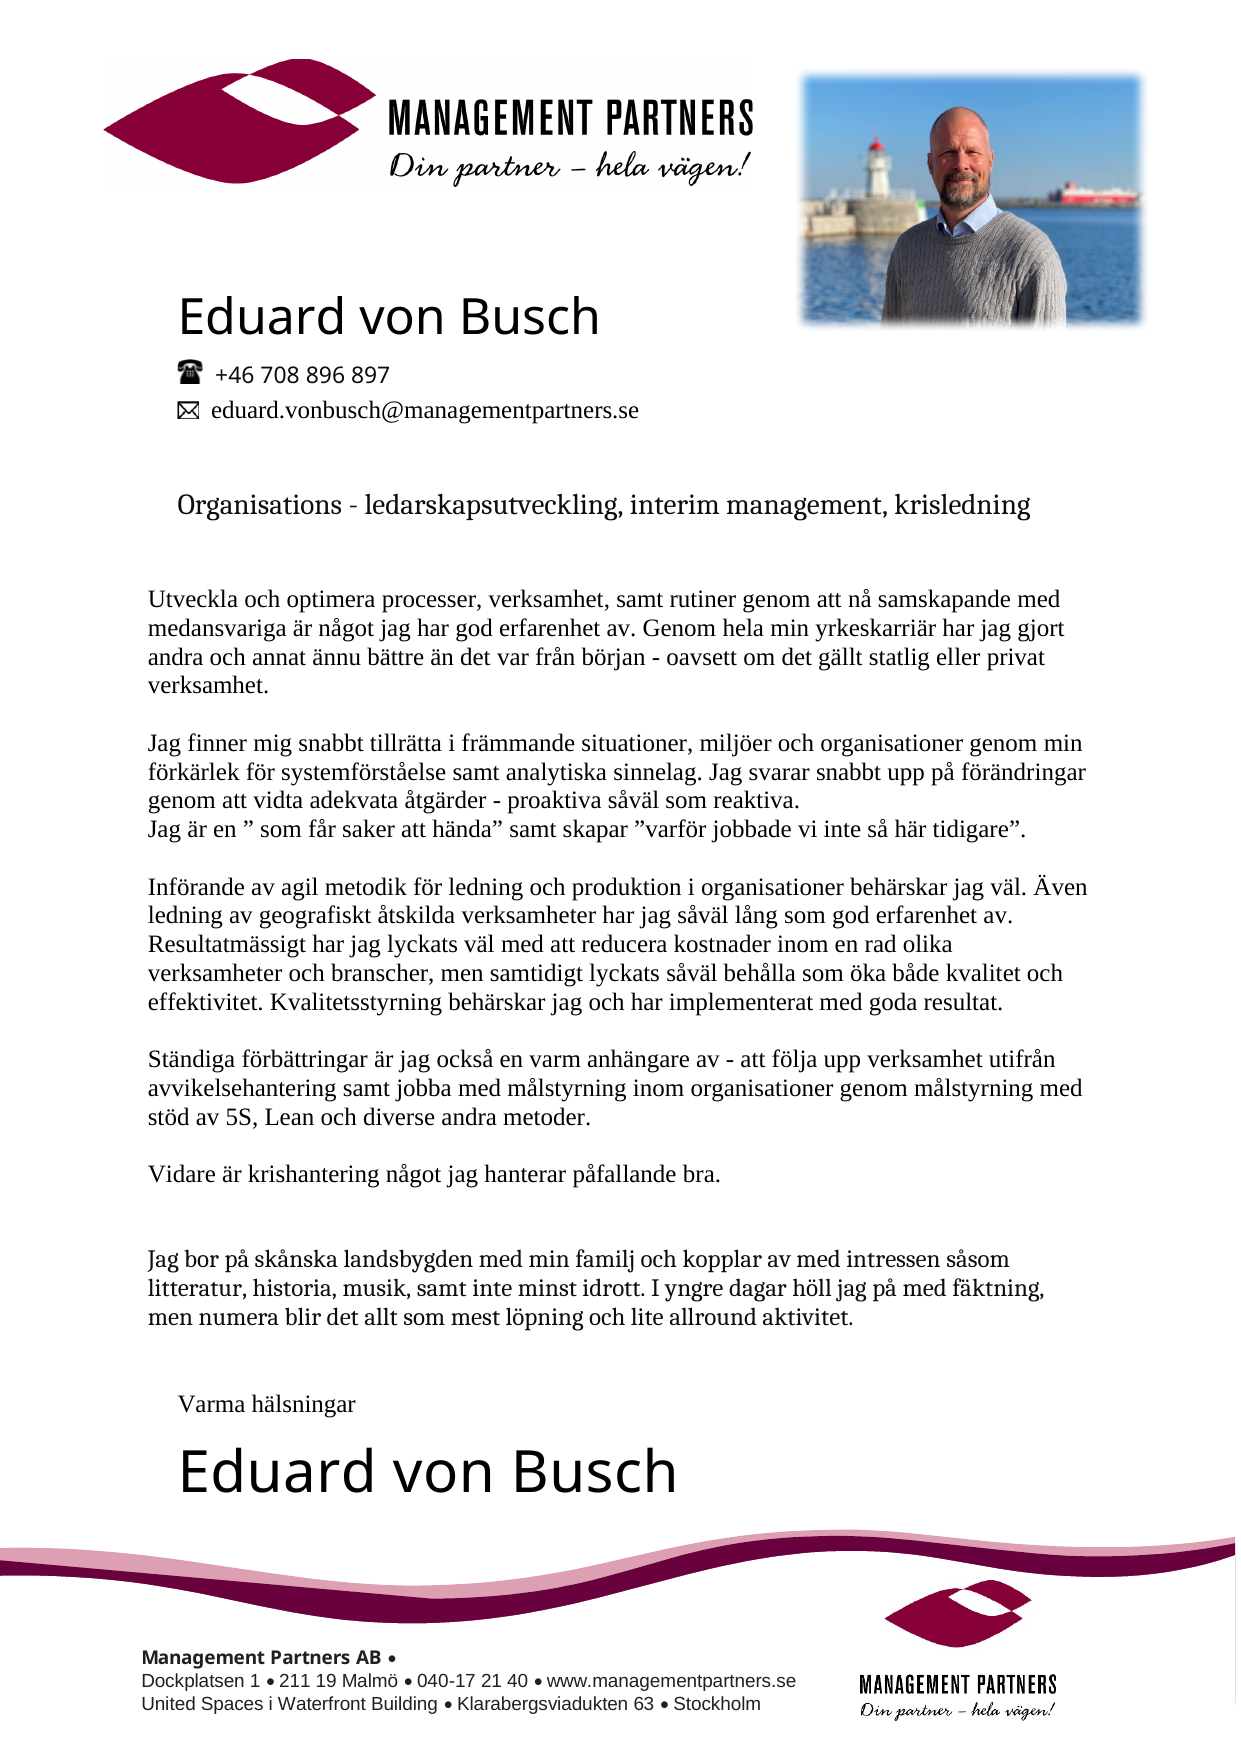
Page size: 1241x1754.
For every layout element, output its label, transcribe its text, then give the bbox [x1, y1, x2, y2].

text Jag bor på skånska landsbygden med min familj och kopplar av med intressen såsom litteratur, historia, musik, samt inte minst idrott. I yngre dagar höll jag på med fäktning, men numera blir det allt som mest löpning och lite allround aktivitet. [148, 1245, 1093, 1332]
text Jag finner mig snabbt tillrätta i främmande situationer, miljöer och organisationer genom min förkärlek för systemförståelse samt analytiska sinnelag. Jag svarar snabbt upp på förändringar genom att vidta adekvata åtgärder - proaktiva såväl som reaktiva. [148, 728, 1093, 814]
text Varma hälsningar [177, 1389, 1093, 1418]
picture [177, 359, 203, 384]
text Resultatmässigt har jag lyckats väl med att reducera kostnader inom en rad olika verksamheter och branscher, men samtidigt lyckats såväl behålla som öka både kvalitet och effektivitet. Kvalitetsstyrning behärskar jag och har implementerat med goda resultat. [148, 929, 1093, 1015]
picture [177, 401, 199, 419]
text Ständiga förbättringar är jag också en varm anhängare av - att följa upp verksamhet utifrån avvikelsehantering samt jobba med målstyrning inom organisationer genom målstyrning med stöd av 5S, Lean och diverse andra metoder. [148, 1044, 1093, 1130]
text Vidare är krishantering något jag hanterar påfallande bra. [148, 1159, 1093, 1188]
text Införande av agil metodik för ledning och produktion i organisationer behärskar jag väl. Även ledning av geografiskt åtskilda verksamheter har jag såväl lång som god erfarenhet av. [148, 872, 1093, 929]
text eduard.vonbusch@managementpartners.se [177, 395, 1093, 426]
text Eduard von Busch [177, 1430, 1093, 1510]
text Jag är en ” som får saker att hända” samt skapar ”varför jobbade vi inte så här tidigare”. [148, 814, 1093, 843]
text Eduard von Busch [177, 281, 1093, 349]
picture [103, 59, 753, 187]
text Utveckla och optimera processer, verksamhet, samt rutiner genom att nå samskapande med medansvariga är något jag har god erfarenhet av. Genom hela min yrkeskarriär har jag gjort andra och annat ännu bättre än det var från början - oavsett om det gällt statlig eller privat verksamhet. [148, 584, 1093, 699]
picture [810, 82, 1134, 317]
text +46 708 896 897 [177, 359, 1093, 390]
text Organisations - ledarskapsutveckling, interim management, krisledning [177, 488, 1093, 522]
